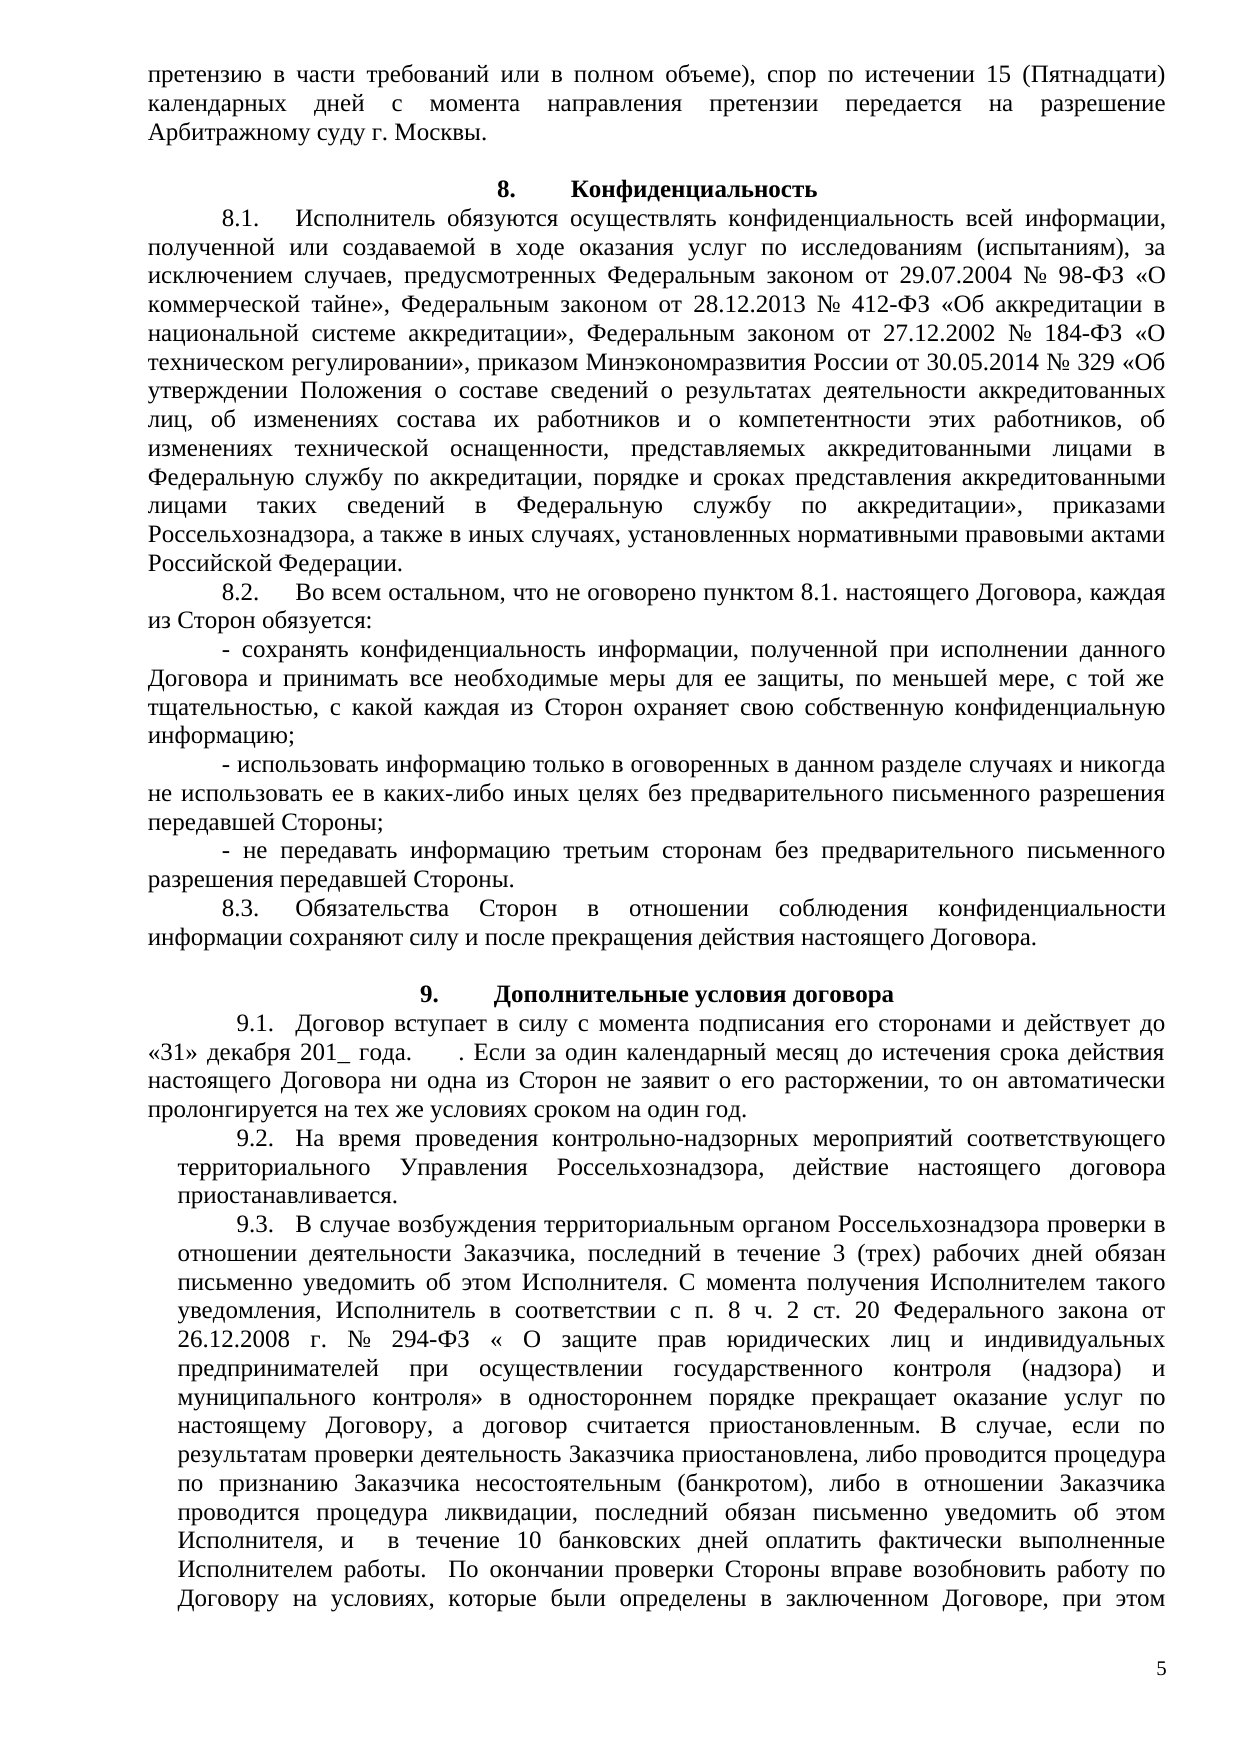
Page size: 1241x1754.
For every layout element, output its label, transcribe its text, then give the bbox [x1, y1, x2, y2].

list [177, 1209, 1167, 1612]
list Договор вступает в силу с момента подписания его сторонами и действует до «31» декабря 201_ года. . Если за один календарный месяц до истечения срока действия настоящего Договора ни одна из Сторон не заявит о его расторжении, то он автоматически пролонгируется на тех же условиях сроком на один год. [148, 1008, 1167, 1123]
list Обязательства Сторон в отношении соблюдения конфиденциальности информации сохраняют силу и после прекращения действия настоящего Договора. [148, 893, 1167, 950]
list Дополнительные условия договора [148, 979, 1167, 1008]
list - не передавать информацию третьим сторонам без предварительного письменного разрешения передавшей Стороны. [148, 835, 1167, 893]
list Исполнитель обязуются осуществлять конфиденциальность всей информации, полученной или создаваемой в ходе оказания услуг по исследованиям (испытаниям), за исключением случаев, предусмотренных Федеральным законом от 29.07.2004 № 98-ФЗ «О коммерческой тайне», Федеральным законом от 28.12.2013 № 412-ФЗ «Об аккредитации в национальной системе аккредитации», Федеральным законом от 27.12.2002 № 184-ФЗ «О техническом регулировании», приказом Минэкономразвития России от 30.05.2014 № 329 «Об утверждении Положения о составе сведений о результатах деятельности аккредитованных лиц, об изменениях состава их работников и о компетентности этих работников, об изменениях технической оснащенности, представляемых аккредитованными лицами в Федеральную службу по аккредитации, порядке и сроках представления аккредитованными лицами таких сведений в Федеральную службу по аккредитации», приказами Россельхознадзора, а также в иных случаях, установленных нормативными правовыми актами Российской Федерации. [148, 203, 1167, 577]
list Конфиденциальность [148, 174, 1167, 203]
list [148, 59, 1167, 145]
list Во всем остальном, что не оговорено пунктом 8.1. настоящего Договора, каждая из Сторон обязуется: [148, 577, 1167, 634]
list - сохранять конфиденциальность информации, полученной при исполнении данного Договора и принимать все необходимые меры для ее защиты, по меньшей мере, с той же тщательностью, с какой каждая из Сторон охраняет свою собственную конфиденциальную информацию; [148, 634, 1167, 749]
list На время проведения контрольно-надзорных мероприятий соответствующего территориального Управления Россельхознадзора, действие настоящего договора приостанавливается. [177, 1123, 1167, 1209]
list - использовать информацию только в оговоренных в данном разделе случаях и никогда не использовать ее в каких-либо иных целях без предварительного письменного разрешения передавшей Стороны; [148, 749, 1167, 835]
